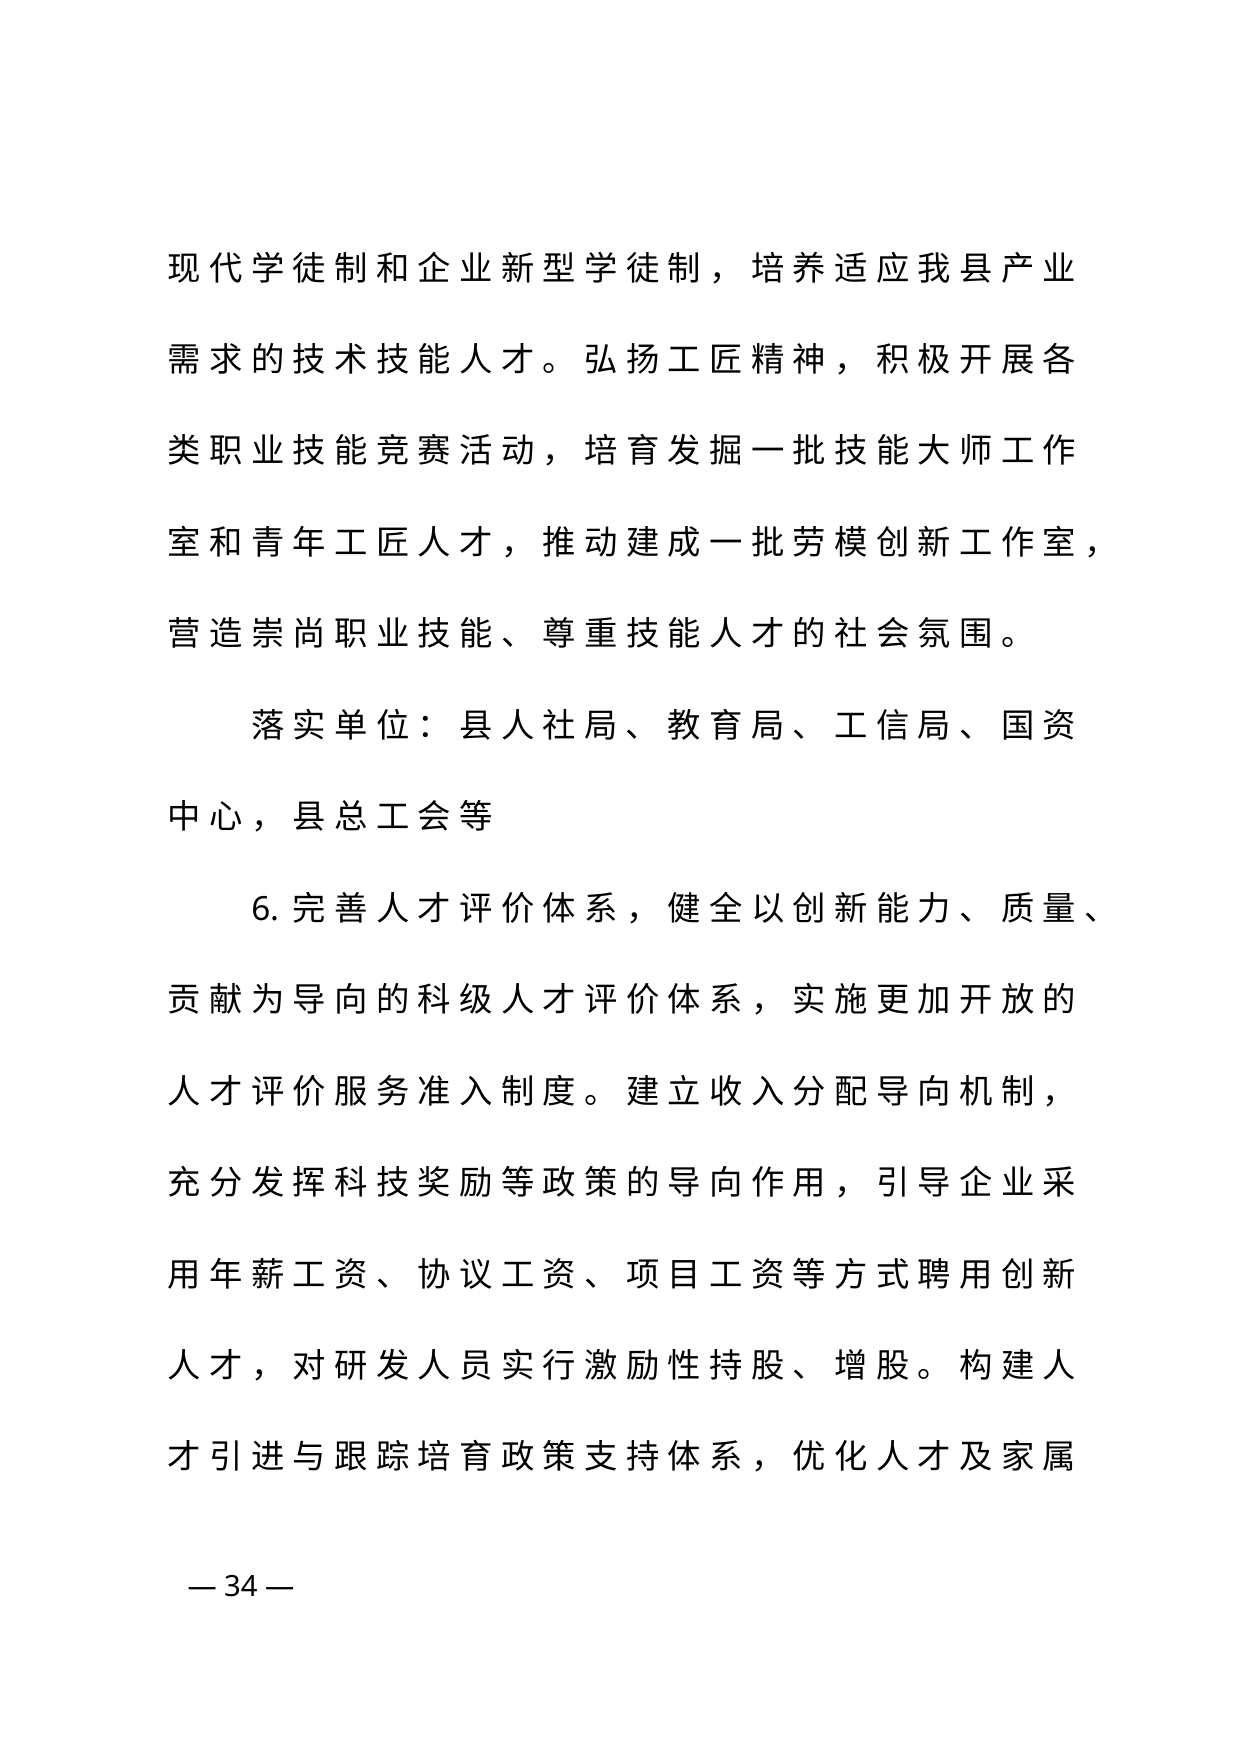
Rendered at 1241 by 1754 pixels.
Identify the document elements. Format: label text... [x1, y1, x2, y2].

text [168, 220, 1084, 677]
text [168, 860, 1084, 1500]
text 落实单位：县人社局、教育局、工信局、国资中心，县总工会等 [168, 677, 1084, 860]
